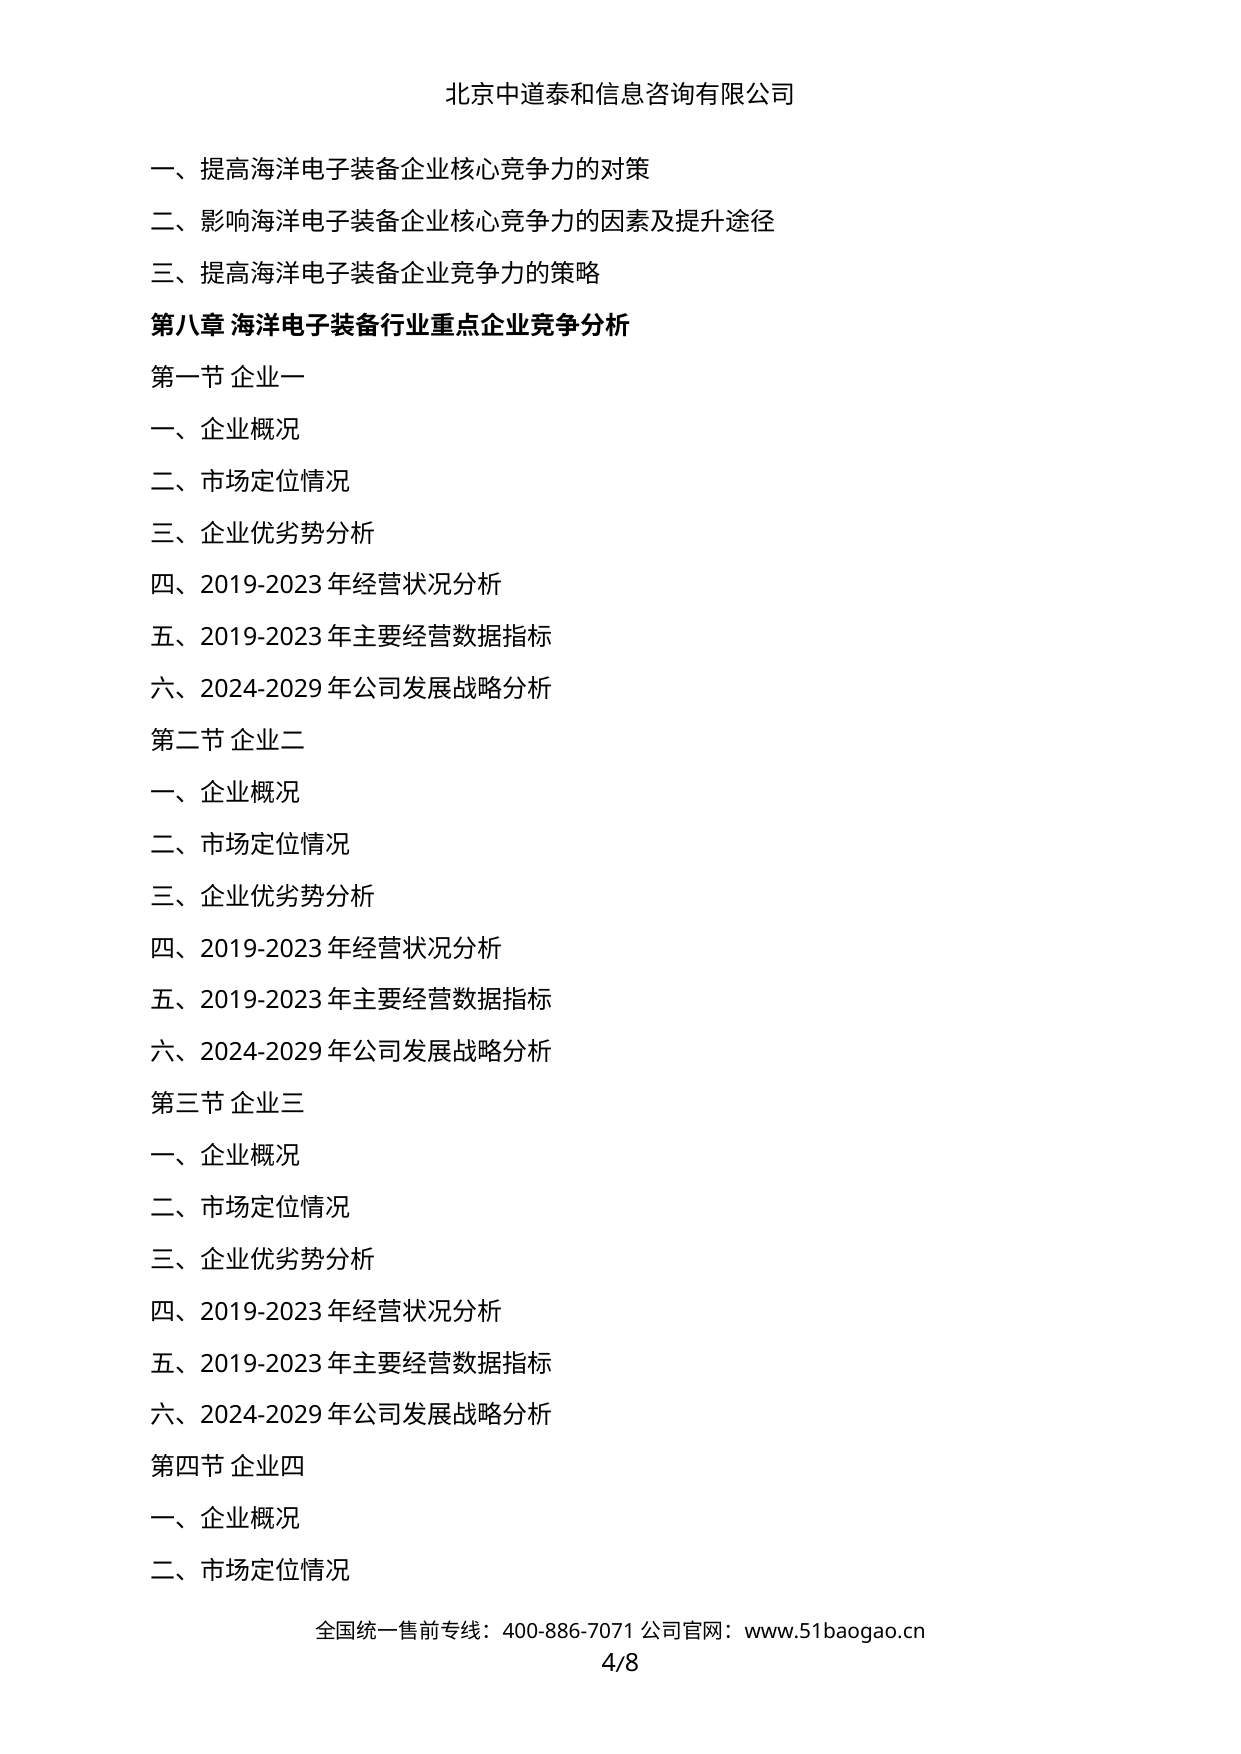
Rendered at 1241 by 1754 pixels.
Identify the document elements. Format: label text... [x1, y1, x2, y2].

text 五、2019-2023年主要经营数据指标 [150, 1343, 1090, 1379]
text 四、2019-2023年经营状况分析 [150, 565, 1090, 601]
text 一、企业概况 [150, 1499, 1090, 1535]
text 一、企业概况 [150, 409, 1090, 446]
text 第八章 海洋电子装备行业重点企业竞争分析 [150, 306, 1090, 342]
text 第二节 企业二 [150, 721, 1090, 757]
text 三、企业优劣势分析 [150, 876, 1090, 912]
text 四、2019-2023年经营状况分析 [150, 928, 1090, 964]
text 第三节 企业三 [150, 1084, 1090, 1120]
text 五、2019-2023年主要经营数据指标 [150, 980, 1090, 1016]
text 二、影响海洋电子装备企业核心竞争力的因素及提升途径 [150, 202, 1090, 238]
text 六、2024-2029年公司发展战略分析 [150, 1032, 1090, 1068]
text 第一节 企业一 [150, 357, 1090, 394]
text 六、2024-2029年公司发展战略分析 [150, 669, 1090, 705]
text 三、提高海洋电子装备企业竞争力的策略 [150, 254, 1090, 290]
text 二、市场定位情况 [150, 1551, 1090, 1587]
text 五、2019-2023年主要经营数据指标 [150, 617, 1090, 653]
text 第四节 企业四 [150, 1447, 1090, 1483]
text 四、2019-2023年经营状况分析 [150, 1291, 1090, 1327]
text 三、企业优劣势分析 [150, 513, 1090, 549]
text 二、市场定位情况 [150, 461, 1090, 497]
text 六、2024-2029年公司发展战略分析 [150, 1395, 1090, 1431]
text 一、企业概况 [150, 1136, 1090, 1172]
text 一、提高海洋电子装备企业核心竞争力的对策 [150, 150, 1090, 186]
text 三、企业优劣势分析 [150, 1239, 1090, 1276]
text 一、企业概况 [150, 772, 1090, 809]
text 二、市场定位情况 [150, 1187, 1090, 1224]
text 二、市场定位情况 [150, 824, 1090, 861]
